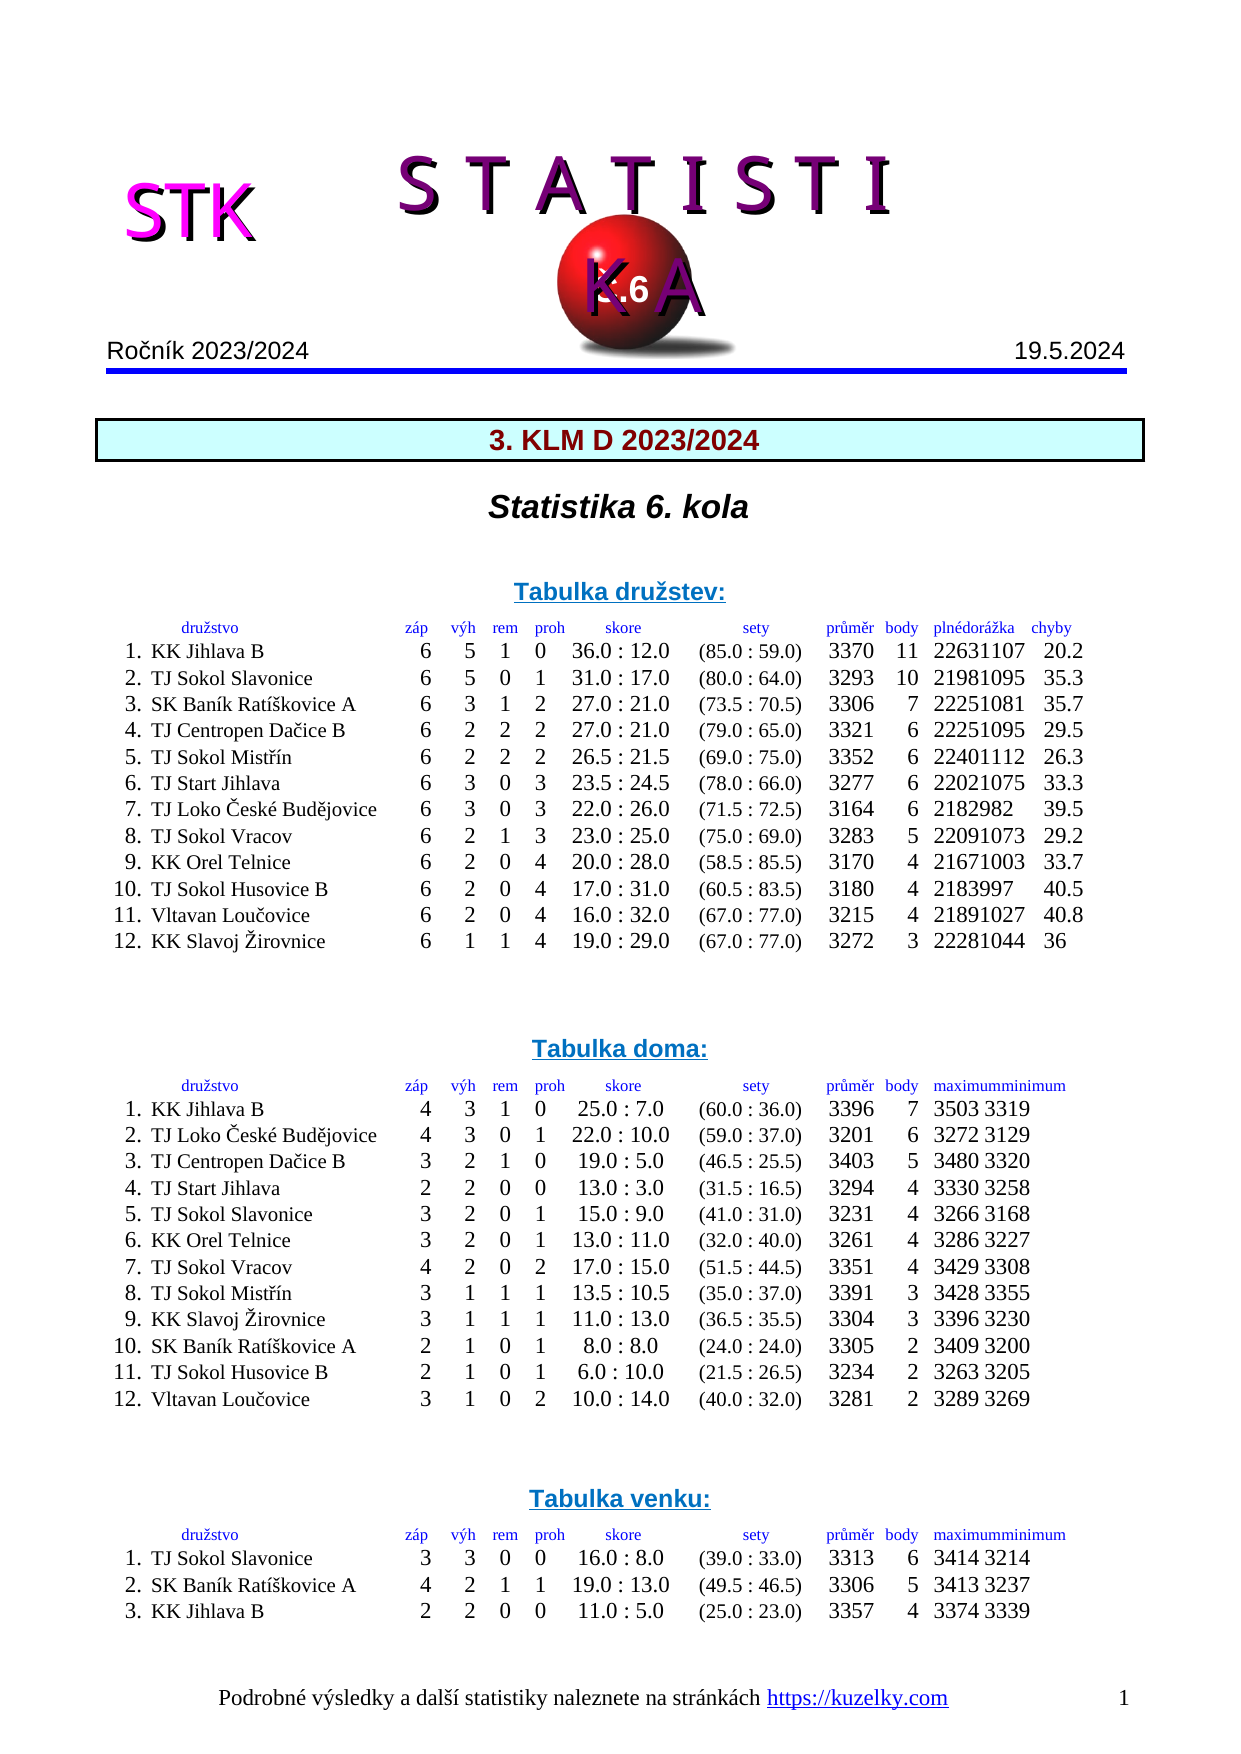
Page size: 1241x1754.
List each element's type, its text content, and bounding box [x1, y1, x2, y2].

text 4. TJ Centropen Dačice B 6 2 2 2 27.0 : 21.0 (79.0 : 65.0) 3321 6 2225 1095 29.5 [106, 716, 1134, 743]
text 6. TJ Start Jihlava 6 3 0 3 23.5 : 24.5 (78.0 : 66.0) 3277 6 2202 1075 33.3 [106, 769, 1134, 796]
text 8. TJ Sokol Vracov 6 2 1 3 23.0 : 25.0 (75.0 : 69.0) 3283 5 2209 1073 29.2 [106, 822, 1134, 848]
text Tabulka venku: [94, 1484, 1145, 1513]
text 5. TJ Sokol Slavonice 3 2 0 1 15.0 : 9.0 (41.0 : 31.0) 3231 4 3266 3168 [106, 1200, 1134, 1226]
text 10. TJ Sokol Husovice B 6 2 0 4 17.0 : 31.0 (60.5 : 83.5) 3180 4 2183 997 40.5 [106, 874, 1134, 901]
text 5. TJ Sokol Mistřín 6 2 2 2 26.5 : 21.5 (69.0 : 75.0) 3352 6 2240 1112 26.3 [106, 743, 1134, 769]
text 8. TJ Sokol Mistřín 3 1 1 1 13.5 : 10.5 (35.0 : 37.0) 3391 3 3428 3355 [106, 1279, 1134, 1306]
text 2. TJ Loko České Budějovice 4 3 0 1 22.0 : 10.0 (59.0 : 37.0) 3201 6 3272 3129 [106, 1121, 1134, 1147]
subtitle 3. KLM D 2023/2024 [98, 421, 1142, 459]
text 3. SK Baník Ratíškovice A 6 3 1 2 27.0 : 21.0 (73.5 : 70.5) 3306 7 2225 1081 35.7 [106, 690, 1134, 716]
text Ročník 2023/2024 19.5.2024 [106, 336, 1134, 365]
text 12. Vltavan Loučovice 3 1 0 2 10.0 : 14.0 (40.0 : 32.0) 3281 2 3289 3269 [106, 1384, 1134, 1411]
text 11. Vltavan Loučovice 6 2 0 4 16.0 : 32.0 (67.0 : 77.0) 3215 4 2189 1027 40.8 [106, 901, 1134, 927]
text 10. SK Baník Ratíškovice A 2 1 0 1 8.0 : 8.0 (24.0 : 24.0) 3305 2 3409 3200 [106, 1332, 1134, 1358]
text Č.6 [687, 267, 1134, 310]
text 2. TJ Sokol Slavonice 6 5 0 1 31.0 : 17.0 (80.0 : 64.0) 3293 10 2198 1095 35.3 [106, 664, 1134, 690]
text družstvo záp výh rem proh skore sety průměr body maximum minimum [106, 1525, 1134, 1544]
text družstvo záp výh rem proh skore sety průměr body maximum minimum [106, 1076, 1134, 1095]
text družstvo záp výh rem proh skore sety průměr body plné dorážka chyby [106, 618, 1134, 637]
text 11. TJ Sokol Husovice B 2 1 0 1 6.0 : 10.0 (21.5 : 26.5) 3234 2 3263 3205 [106, 1358, 1134, 1384]
text 4. TJ Start Jihlava 2 2 0 0 13.0 : 3.0 (31.5 : 16.5) 3294 4 3330 3258 [106, 1174, 1134, 1200]
text 2. SK Baník Ratíškovice A 4 2 1 1 19.0 : 13.0 (49.5 : 46.5) 3306 5 3413 3237 [106, 1571, 1134, 1597]
text 1. TJ Sokol Slavonice 3 3 0 0 16.0 : 8.0 (39.0 : 33.0) 3313 6 3414 3214 [106, 1544, 1134, 1571]
text Č.6 [609, 267, 671, 310]
text Č.6 [106, 267, 587, 310]
text Statistika 6. kola [106, 487, 1134, 526]
text 3. TJ Centropen Dačice B 3 2 1 0 19.0 : 5.0 (46.5 : 25.5) 3403 5 3480 3320 [106, 1147, 1134, 1174]
text Tabulka doma: [94, 1034, 1145, 1063]
text 3. KK Jihlava B 2 2 0 0 11.0 : 5.0 (25.0 : 23.0) 3357 4 3374 3339 [106, 1597, 1134, 1623]
text 6. KK Orel Telnice 3 2 0 1 13.0 : 11.0 (32.0 : 40.0) 3261 4 3286 3227 [106, 1226, 1134, 1253]
text 7. TJ Loko České Budějovice 6 3 0 3 22.0 : 26.0 (71.5 : 72.5) 3164 6 2182 982 39.5 [106, 796, 1134, 822]
text 12. KK Slavoj Žirovnice 6 1 1 4 19.0 : 29.0 (67.0 : 77.0) 3272 3 2228 1044 36 [106, 927, 1134, 954]
text 9. KK Orel Telnice 6 2 0 4 20.0 : 28.0 (58.5 : 85.5) 3170 4 2167 1003 33.7 [106, 848, 1134, 874]
text Tabulka družstev: [94, 577, 1145, 606]
text 9. KK Slavoj Žirovnice 3 1 1 1 11.0 : 13.0 (36.5 : 35.5) 3304 3 3396 3230 [106, 1306, 1134, 1332]
text 1. KK Jihlava B 6 5 1 0 36.0 : 12.0 (85.0 : 59.0) 3370 11 2263 1107 20.2 [106, 637, 1134, 664]
text 1. KK Jihlava B 4 3 1 0 25.0 : 7.0 (60.0 : 36.0) 3396 7 3503 3319 [106, 1095, 1134, 1121]
text 7. TJ Sokol Vracov 4 2 0 2 17.0 : 15.0 (51.5 : 44.5) 3351 4 3429 3308 [106, 1253, 1134, 1279]
